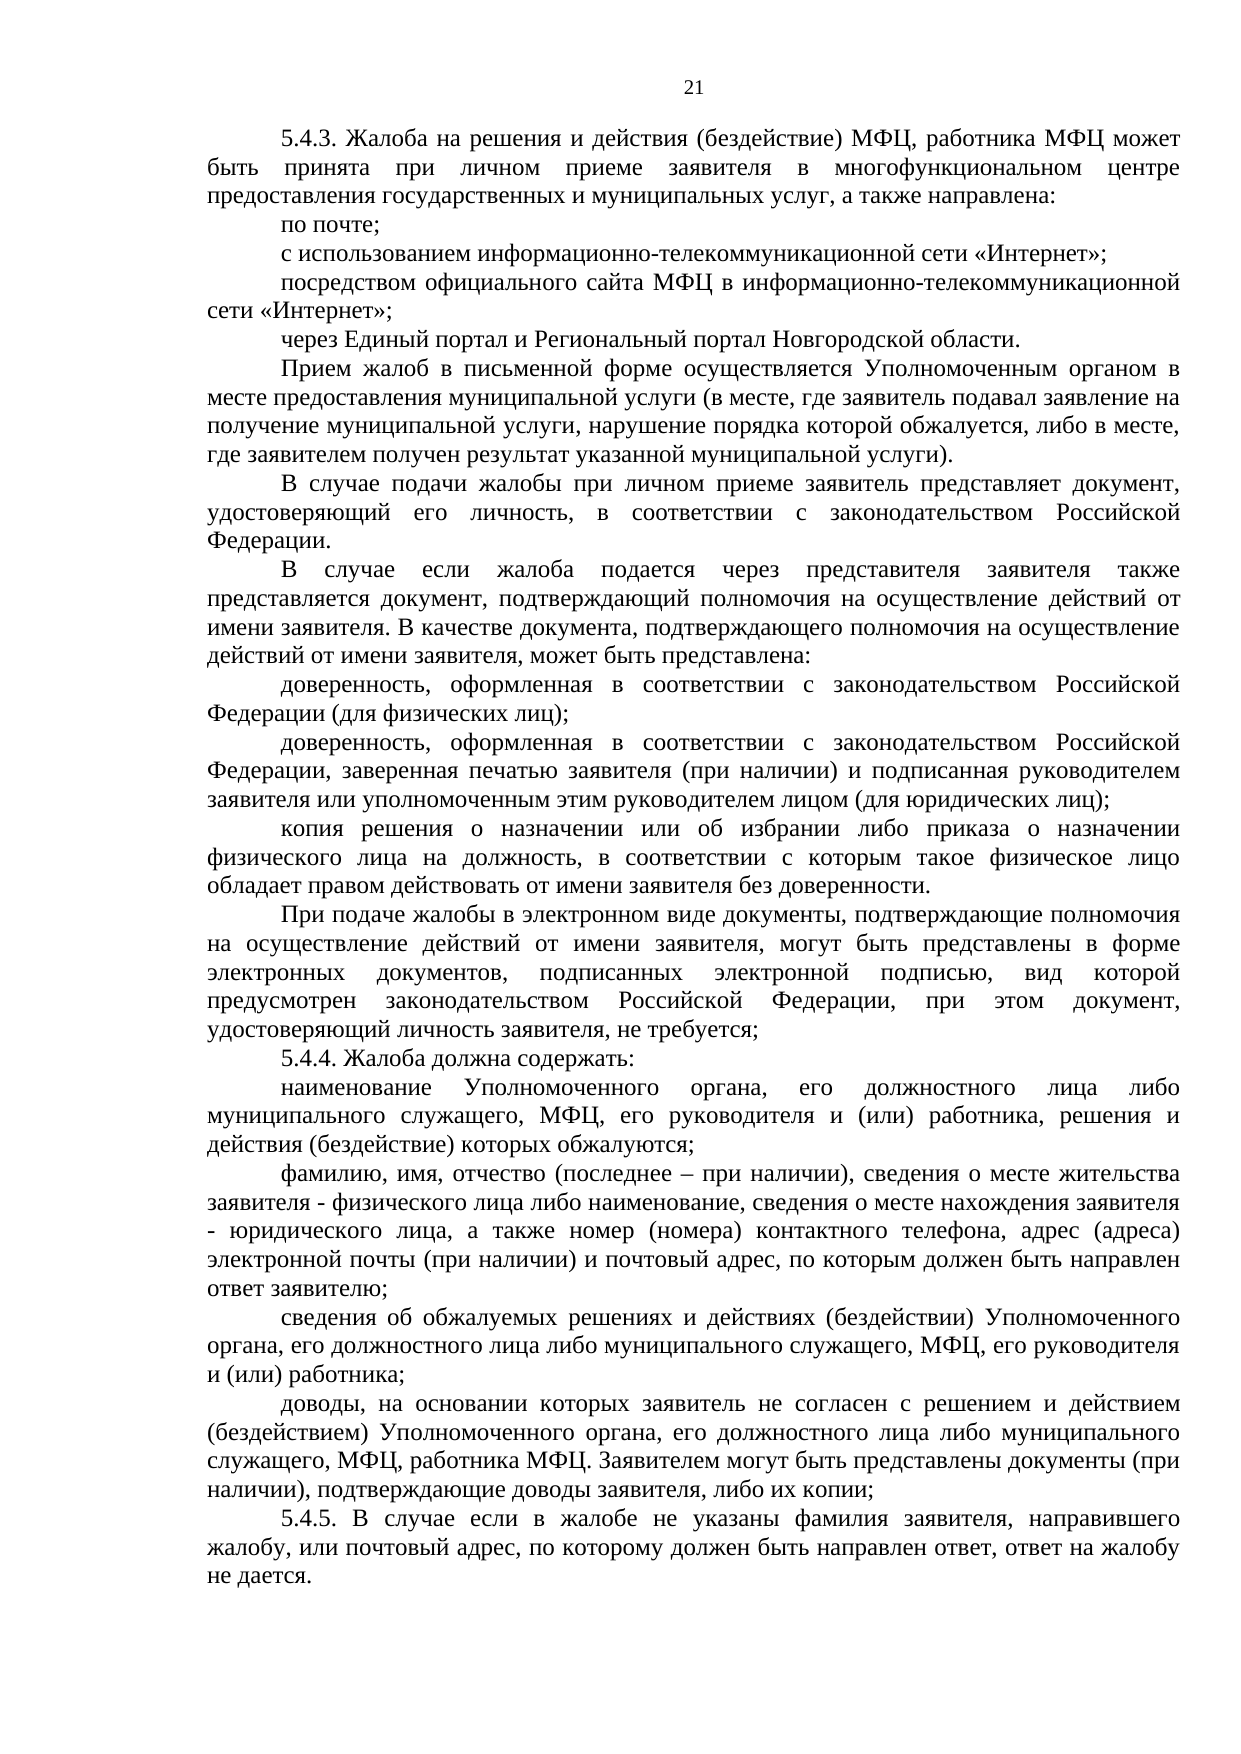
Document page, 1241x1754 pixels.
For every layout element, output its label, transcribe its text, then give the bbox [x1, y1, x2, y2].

text фамилию, имя, отчество (последнее – при наличии), сведения о месте жительства заявителя - физического лица либо наименование, сведения о месте нахождения заявителя - юридического лица, а также номер (номера) контактного телефона, адрес (адреса) электронной почты (при наличии) и почтовый адрес, по которым должен быть направлен ответ заявителю; [207, 1158, 1181, 1302]
text по почте; [207, 209, 1181, 238]
text посредством официального сайта МФЦ в информационно-телекоммуникационной сети «Интернет»; [207, 267, 1181, 324]
text доверенность, оформленная в соответствии с законодательством Российской Федерации, заверенная печатью заявителя (при наличии) и подписанная руководителем заявителя или уполномоченным этим руководителем лицом (для юридических лиц); [207, 727, 1181, 813]
text 5.4.5. В случае если в жалобе не указаны фамилия заявителя, направившего жалобу, или почтовый адрес, по которому должен быть направлен ответ, ответ на жалобу не дается. [207, 1503, 1181, 1589]
text через Единый портал и Региональный портал Новгородской области. [207, 324, 1181, 353]
text В случае подачи жалобы при личном приеме заявитель представляет документ, удостоверяющий его личность, в соответствии с законодательством Российской Федерации. [207, 468, 1181, 554]
text наименование Уполномоченного органа, его должностного лица либо муниципального служащего, МФЦ, его руководителя и (или) работника, решения и действия (бездействие) которых обжалуются; [207, 1072, 1181, 1158]
text При подаче жалобы в электронном виде документы, подтверждающие полномочия на осуществление действий от имени заявителя, могут быть представлены в форме электронных документов, подписанных электронной подписью, вид которой предусмотрен законодательством Российской Федерации, при этом документ, удостоверяющий личность заявителя, не требуется; [207, 899, 1181, 1043]
text копия решения о назначении или об избрании либо приказа о назначении физического лица на должность, в соответствии с которым такое физическое лицо обладает правом действовать от имени заявителя без доверенности. [207, 813, 1181, 899]
text Прием жалоб в письменной форме осуществляется Уполномоченным органом в месте предоставления муниципальной услуги (в месте, где заявитель подавал заявление на получение муниципальной услуги, нарушение порядка которой обжалуется, либо в месте, где заявителем получен результат указанной муниципальной услуги). [207, 353, 1181, 468]
text 5.4.4. Жалоба должна содержать: [207, 1043, 1181, 1072]
text доводы, на основании которых заявитель не согласен с решением и действием (бездействием) Уполномоченного органа, его должностного лица либо муниципального служащего, МФЦ, работника МФЦ. Заявителем могут быть представлены документы (при наличии), подтверждающие доводы заявителя, либо их копии; [207, 1388, 1181, 1503]
text доверенность, оформленная в соответствии с законодательством Российской Федерации (для физических лиц); [207, 669, 1181, 727]
text сведения об обжалуемых решениях и действиях (бездействии) Уполномоченного органа, его должностного лица либо муниципального служащего, МФЦ, его руководителя и (или) работника; [207, 1302, 1181, 1388]
text с использованием информационно-телекоммуникационной сети «Интернет»; [207, 238, 1181, 267]
text В случае если жалоба подается через представителя заявителя также представляется документ, подтверждающий полномочия на осуществление действий от имени заявителя. В качестве документа, подтверждающего полномочия на осуществление действий от имени заявителя, может быть представлена: [207, 554, 1181, 669]
text 5.4.3. Жалоба на решения и действия (бездействие) МФЦ, работника МФЦ может быть принята при личном приеме заявителя в многофункциональном центре предоставления государственных и муниципальных услуг, а также направлена: [207, 123, 1181, 209]
